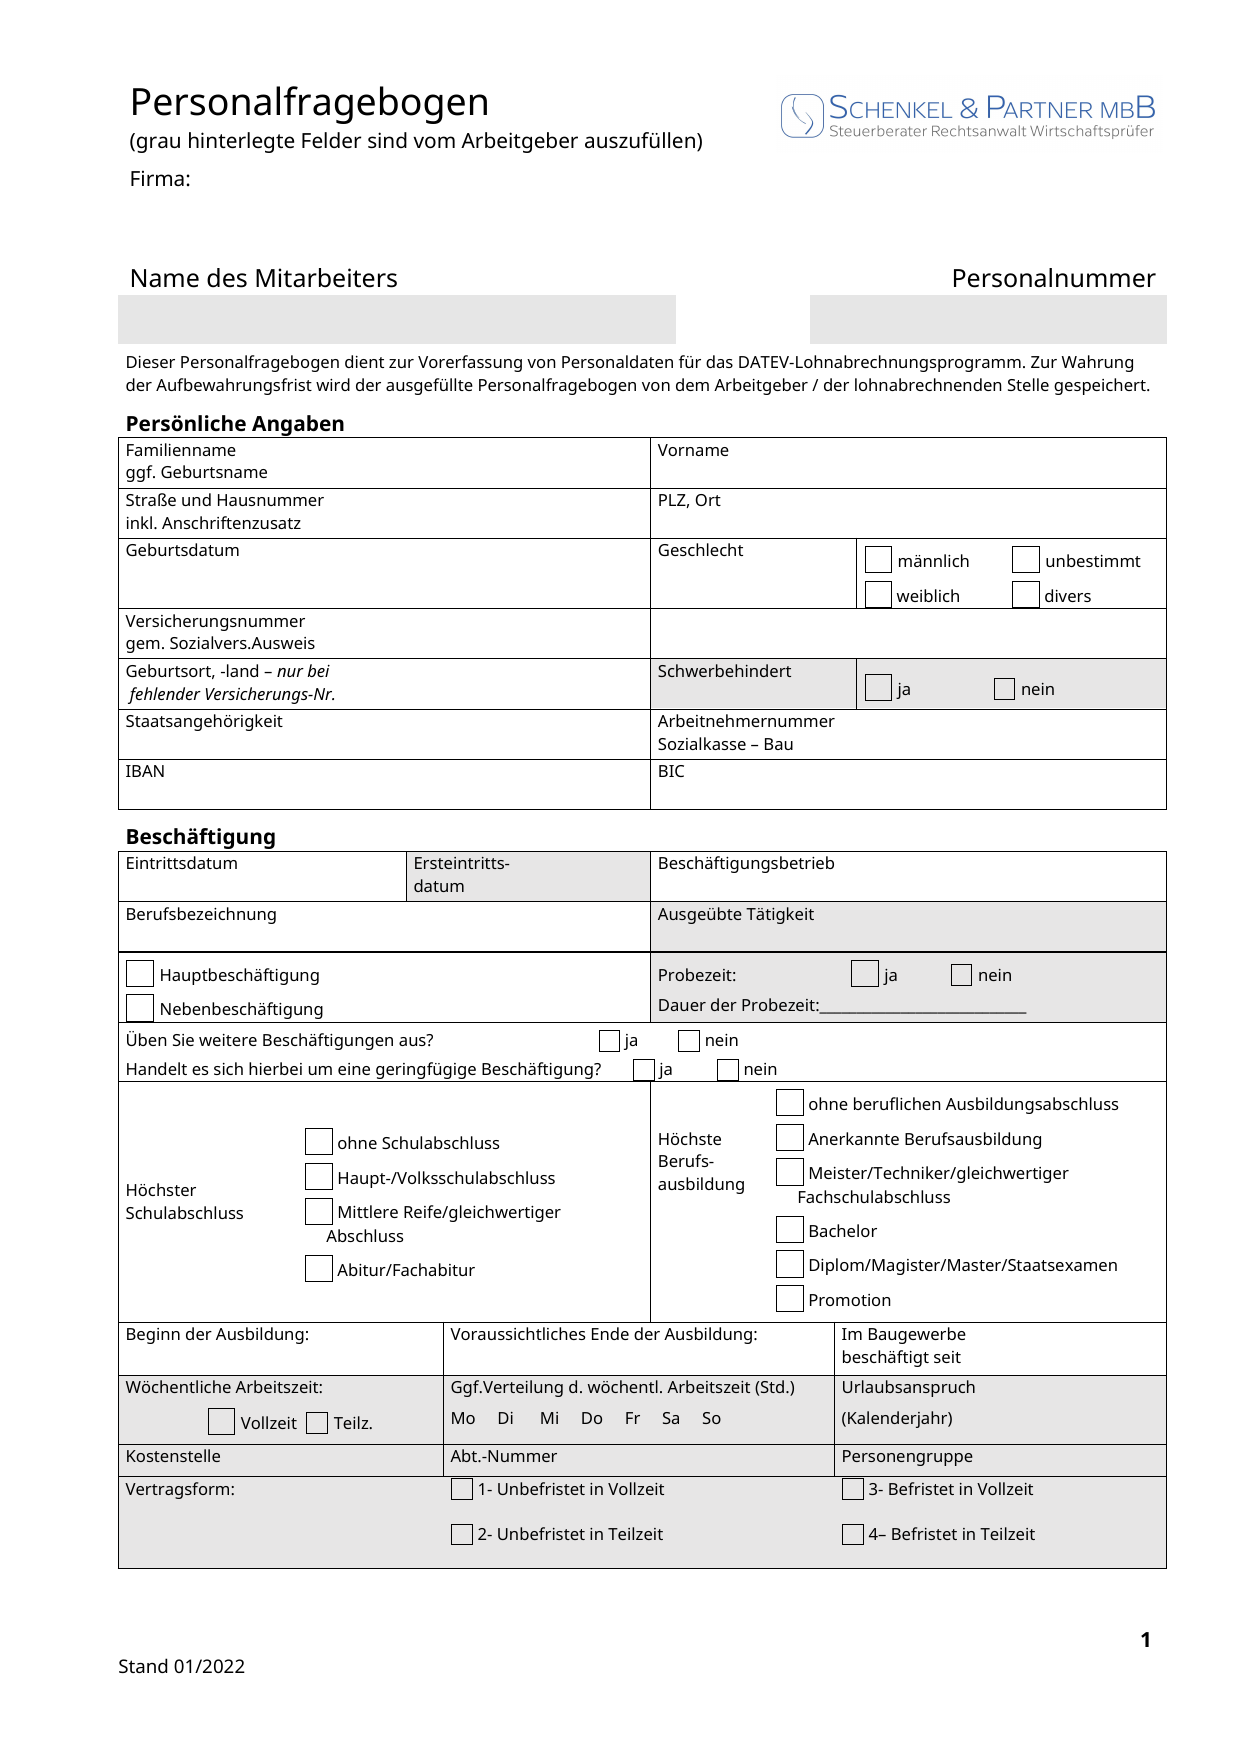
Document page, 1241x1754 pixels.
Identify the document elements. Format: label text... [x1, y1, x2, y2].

table_cell ohne Schulabschluss Haupt-/Volksschulabschluss Mittlere Reife/gleichwertiger Abschluss Abitur/Fachabitur [272, 1082, 650, 1322]
picture [775, 75, 1163, 153]
table_cell IBAN [119, 760, 650, 809]
table_cell unbestimmt divers [1004, 539, 1166, 608]
table_cell Beschäftigung [118, 810, 1167, 851]
table_cell Ausgeübte Tätigkeit [651, 902, 1166, 951]
table_cell Persönliche Angaben [118, 396, 1167, 437]
table_cell Familienname ggf. Geburtsname [119, 438, 650, 487]
table_cell Geburtsdatum [119, 539, 650, 608]
table_cell Geburtsort, -land – nur bei fehlender Versicherungs-Nr. [119, 659, 650, 708]
table_cell Beschäftigungsbetrieb [651, 852, 1166, 901]
table_cell Urlaubsanspruch (Kalenderjahr) [835, 1376, 1166, 1444]
table_cell Versicherungsnummer gem. Sozialvers.Ausweis [119, 609, 650, 658]
table_cell männlich weiblich [857, 539, 1004, 608]
table_cell Abt.-Nummer [444, 1445, 834, 1476]
table_cell 1- Unbefristet in Vollzeit 2- Unbefristet in Teilzeit [443, 1477, 834, 1568]
table_cell Straße und Hausnummer inkl. Anschriftenzusatz [119, 489, 650, 538]
table_cell Staatsangehörigkeit [119, 710, 650, 759]
table_cell Höchste Berufs-ausbildung [651, 1082, 763, 1322]
table_cell Personengruppe [835, 1445, 1166, 1476]
table_cell Voraussichtliches Ende der Ausbildung: [444, 1323, 834, 1375]
table_cell Wöchentliche Arbeitszeit: Vollzeit Teilz. [119, 1376, 443, 1444]
table_cell Vorname [651, 438, 1166, 487]
table_cell Kostenstelle [119, 1445, 443, 1476]
table_cell Im Baugewerbe beschäftigt seit [835, 1323, 1166, 1375]
table_cell Üben Sie weitere Beschäftigungen aus? ja nein Handelt es sich hierbei um eine geringfügige Beschäftigung? ja nein [119, 1023, 1166, 1081]
table_cell Beginn der Ausbildung: [119, 1323, 443, 1375]
table_cell Schwerbehindert [651, 659, 856, 708]
table_cell Ggf.Verteilung d. wöchentl. Arbeitszeit (Std.) Mo Di Mi Do Fr Sa So [444, 1376, 834, 1444]
table_cell ja nein [857, 659, 1166, 708]
table_header Dieser Personalfragebogen dient zur Vorerfassung von Personaldaten für das DATEV-Lohnabrechnungsprogramm. Zur Wahrung der Aufbewahrungsfrist wird der ausgefüllte Personalfragebogen von dem Arbeitgeber / der lohnabrechnenden Stelle gespeichert. [118, 351, 1167, 396]
table_cell BIC [651, 760, 1166, 809]
table_cell Berufsbezeichnung [119, 902, 650, 951]
table_cell Eintrittsdatum [119, 852, 406, 901]
table_cell [651, 609, 1166, 658]
table_cell Ersteintritts- datum [407, 852, 650, 901]
table_cell Höchster Schulabschluss [119, 1082, 272, 1322]
table_cell Arbeitnehmernummer Sozialkasse – Bau [651, 710, 1166, 759]
table_cell 3- Befristet in Vollzeit 4– Befristet in Teilzeit [834, 1477, 1166, 1568]
table_cell Probezeit: ja nein Dauer der Probezeit:____________________________ [651, 953, 1166, 1022]
table_cell PLZ, Ort [651, 489, 1166, 538]
table_cell Vertragsform: [119, 1477, 443, 1568]
table_cell Geschlecht [651, 539, 856, 608]
table_cell ohne beruflichen Ausbildungsabschluss Anerkannte Berufsausbildung Meister/Techniker/gleichwertiger Fachschulabschluss Bachelor Diplom/Magister/Master/Staatsexamen Promotion [763, 1082, 1166, 1322]
table_cell Hauptbeschäftigung Nebenbeschäftigung [119, 953, 650, 1022]
